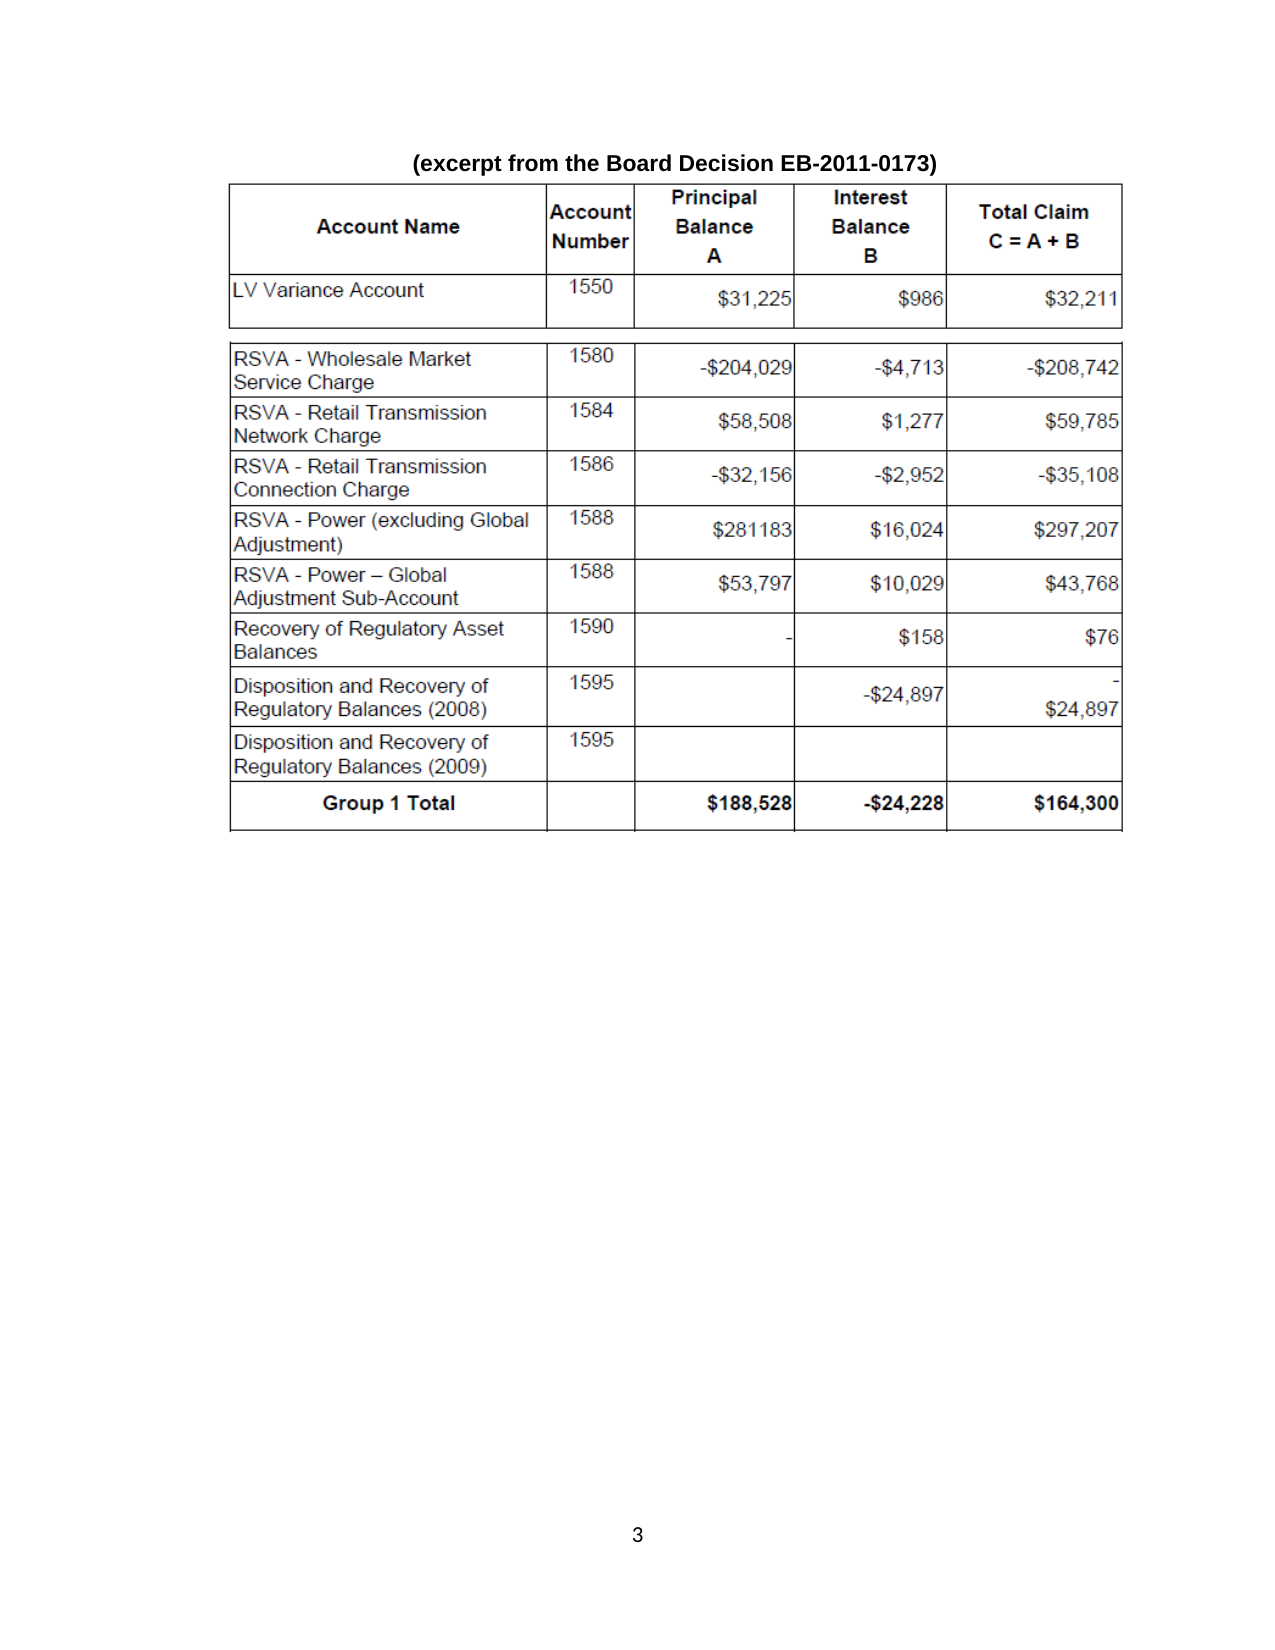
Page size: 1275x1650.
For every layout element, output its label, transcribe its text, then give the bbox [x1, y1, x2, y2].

picture [225, 339, 1129, 837]
text (excerpt from the Board Decision EB-2011-0173) [224, 150, 1125, 176]
picture [224, 180, 1130, 335]
